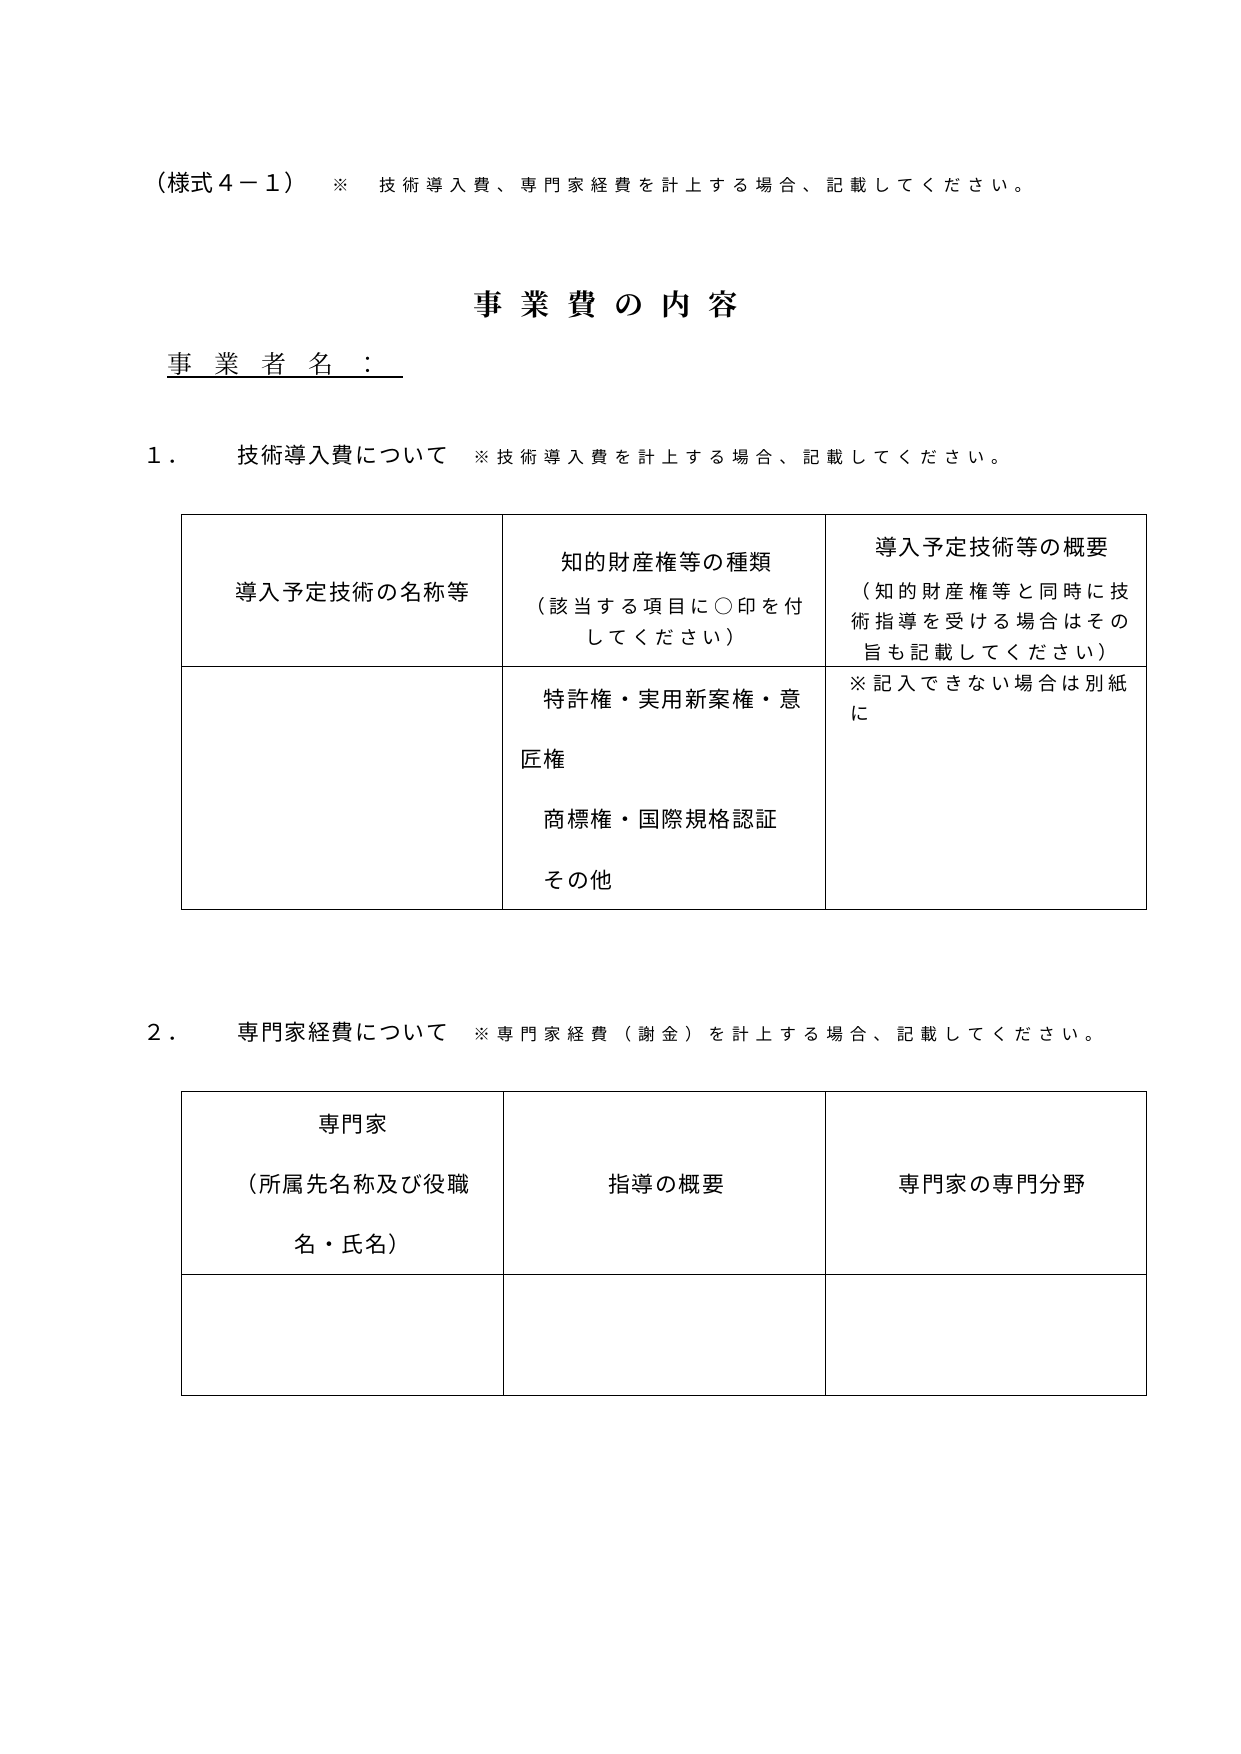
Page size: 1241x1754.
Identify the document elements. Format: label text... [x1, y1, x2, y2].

table_header 専門家の専門分野 [826, 1092, 1146, 1273]
table_cell ※記入できない場合は別紙に [826, 667, 1146, 909]
table_cell 特許権・実用新案権・意匠権 商標権・国際規格認証 その他 [503, 667, 825, 909]
text （様式４－１） ※ 技術導入費、専門家経費を計上する場合、記載してください。 [143, 152, 1132, 212]
list 技術導入費について ※技術導入費を計上する場合、記載してください。 [143, 423, 1132, 484]
list 専門家経費について ※専門家経費（謝金）を計上する場合、記載してください。 [143, 1001, 1132, 1061]
table_header 知的財産権等の種類 （該当する項目に○印を付してください） [503, 515, 825, 666]
table_header 専門家 （所属先名称及び役職名・氏名） [182, 1092, 503, 1273]
table_cell [182, 667, 502, 909]
table_cell [182, 1275, 503, 1395]
table_header 導入予定技術の名称等 [182, 515, 502, 666]
text 事業費の内容 [143, 272, 1132, 333]
text 事業者名： [143, 333, 1132, 393]
table_cell [504, 1275, 825, 1395]
table_header 指導の概要 [504, 1092, 825, 1273]
table_cell [826, 1275, 1146, 1395]
table_header 導入予定技術等の概要 （知的財産権等と同時に技術指導を受ける場合はその旨も記載してください） [826, 515, 1146, 666]
